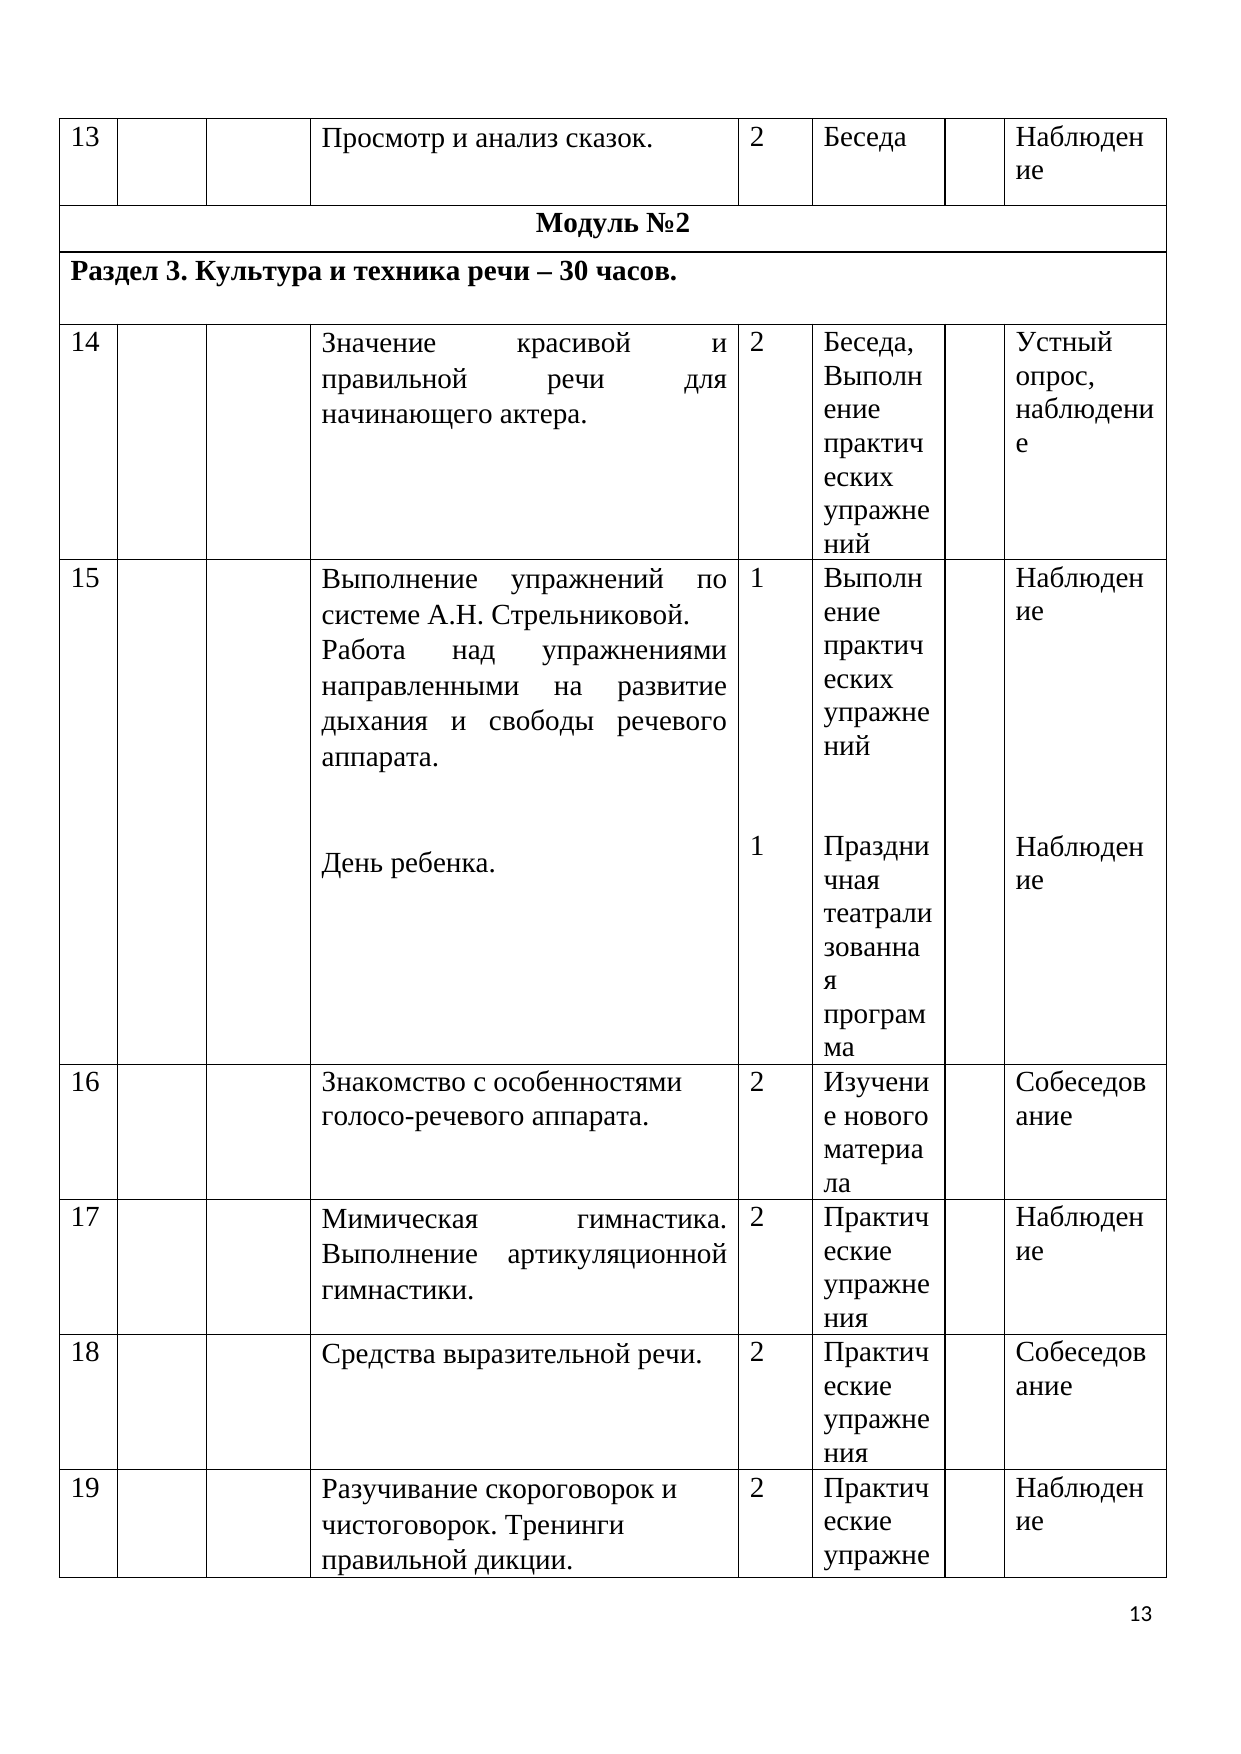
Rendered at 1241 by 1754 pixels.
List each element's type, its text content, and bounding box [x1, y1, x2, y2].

table_cell Раздел 3. Культура и техника речи – 30 часов. [60, 253, 1166, 323]
table_cell Просмотр и анализ сказок. [311, 119, 738, 204]
table_cell Значение красивой и правильной речи для начинающего актера. [311, 325, 738, 559]
table_cell [207, 1200, 310, 1334]
table_cell 1 1 [739, 560, 812, 1063]
table_cell Практические упражнения [813, 1335, 944, 1469]
table_cell Мимическая гимнастика. Выполнение артикуляционной гимнастики. [311, 1200, 738, 1334]
table_cell 2 [739, 119, 812, 204]
table_cell [946, 1335, 1004, 1469]
table_cell [118, 1200, 206, 1334]
table_cell [946, 1470, 1004, 1577]
table_cell Выполнение практических упражнений Праздничная театрализованная программа [813, 560, 944, 1063]
table_cell 17 [60, 1200, 117, 1334]
table_cell [118, 1335, 206, 1469]
table_cell [946, 119, 1004, 204]
table_cell [207, 1335, 310, 1469]
table_cell [207, 1470, 310, 1577]
table_cell Наблюдение [1005, 1470, 1166, 1577]
table_cell Средства выразительной речи. [311, 1335, 738, 1469]
table_cell [118, 1065, 206, 1199]
table_cell Наблюдение [1005, 1200, 1166, 1334]
table_cell Знакомство с особенностями голосо-речевого аппарата. [311, 1065, 738, 1199]
table_cell [207, 119, 310, 204]
table_cell 2 [739, 1065, 812, 1199]
table_cell Собеседование [1005, 1065, 1166, 1199]
table_cell [207, 1065, 310, 1199]
table_cell Устный опрос, наблюдение [1005, 325, 1166, 559]
table_cell Наблюдение Наблюдение [1005, 560, 1166, 1063]
table_cell Выполнение упражнений по системе А.Н. Стрельниковой. Работа над упражнениями направленными на развитие дыхания и свободы речевого аппарата. День ребенка. [311, 560, 738, 1063]
table_cell Практические упражнения [813, 1200, 944, 1334]
table_cell Беседа, Выполнение практических упражнений [813, 325, 944, 559]
table_cell [946, 1200, 1004, 1334]
table_cell [118, 560, 206, 1063]
table_cell [946, 1065, 1004, 1199]
table_cell [946, 560, 1004, 1063]
table_cell 16 [60, 1065, 117, 1199]
table_cell [118, 325, 206, 559]
table_cell [207, 560, 310, 1063]
table_cell Наблюдение [1005, 119, 1166, 204]
table_cell 18 [60, 1335, 117, 1469]
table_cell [813, 1470, 944, 1577]
table_cell [207, 325, 310, 559]
table_cell Изучение нового материала [813, 1065, 944, 1199]
table_cell 13 [60, 119, 117, 204]
table_cell 14 [60, 325, 117, 559]
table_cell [311, 1470, 738, 1577]
table_cell Беседа [813, 119, 944, 204]
table_cell Собеседование [1005, 1335, 1166, 1469]
table_cell 2 [739, 1335, 812, 1469]
table_cell [118, 1470, 206, 1577]
table_cell 15 [60, 560, 117, 1063]
table_cell [118, 119, 206, 204]
table_cell 2 [739, 1470, 812, 1577]
table_cell 2 [739, 1200, 812, 1334]
table_cell Модуль №2 [60, 206, 1166, 251]
table_cell 19 [60, 1470, 117, 1577]
table_cell 2 [739, 325, 812, 559]
table_cell [946, 325, 1004, 559]
